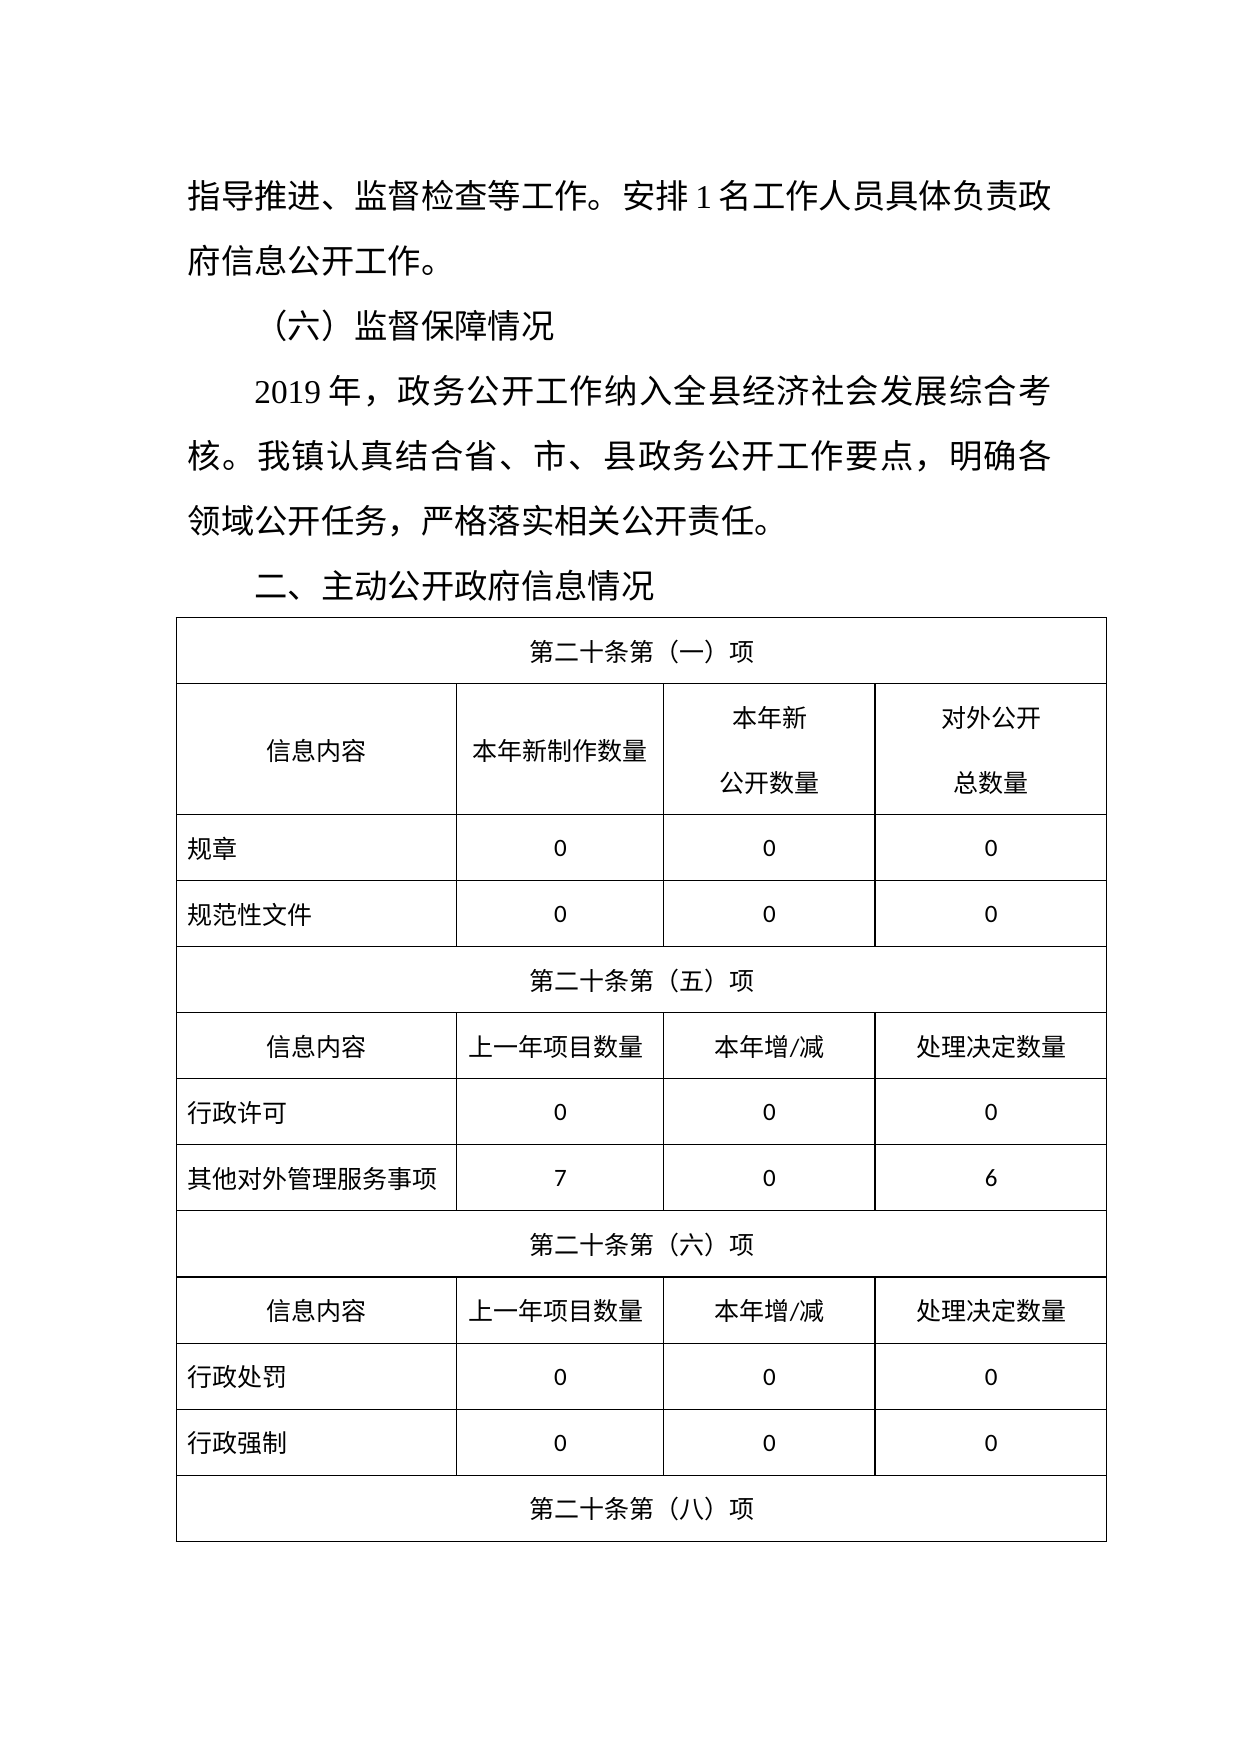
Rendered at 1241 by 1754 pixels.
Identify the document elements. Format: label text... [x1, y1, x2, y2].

text 2019年，政务公开工作纳入全县经济社会发展综合考核。我镇认真结合省、市、县政务公开工作要点，明确各领域公开任务，严格落实相关公开责任。 [187, 357, 1053, 552]
table_cell 0 [664, 1079, 874, 1144]
table_cell 0 [664, 1344, 874, 1408]
table_cell 0 [457, 1410, 663, 1474]
table_cell 行政许可 [177, 1079, 456, 1144]
table_cell 处理决定数量 [876, 1013, 1106, 1078]
table_cell 0 [457, 1079, 663, 1144]
table_cell 处理决定数量 [876, 1278, 1106, 1342]
table_cell 第二十条第（六）项 [177, 1211, 1106, 1276]
table_cell 0 [457, 1344, 663, 1408]
table_cell 规章 [177, 815, 456, 880]
table_cell 0 [664, 881, 874, 946]
text （六）监督保障情况 [187, 292, 1053, 357]
table_cell 6 [876, 1145, 1106, 1210]
table_header 第二十条第（一）项 [177, 618, 1106, 683]
table_cell 0 [664, 1410, 874, 1474]
table_cell 0 [876, 881, 1106, 946]
text 二、主动公开政府信息情况 [187, 552, 1053, 617]
table_cell 上一年项目数量 [457, 1013, 663, 1078]
table_cell 0 [876, 1079, 1106, 1144]
table_cell 行政强制 [177, 1410, 456, 1474]
table_cell 规范性文件 [177, 881, 456, 946]
table_cell 信息内容 [177, 684, 456, 814]
table_cell 本年增/减 [664, 1278, 874, 1342]
table_cell 7 [457, 1145, 663, 1210]
table_cell 0 [457, 881, 663, 946]
table_cell 0 [664, 815, 874, 880]
table_cell 上一年项目数量 [457, 1278, 663, 1342]
table_cell 0 [876, 1344, 1106, 1408]
table_cell 对外公开 总数量 [876, 684, 1106, 814]
table_cell 第二十条第（五）项 [177, 947, 1106, 1012]
table_cell 0 [876, 815, 1106, 880]
table_cell 本年新 公开数量 [664, 684, 874, 814]
table_cell 信息内容 [177, 1278, 456, 1342]
table_cell 0 [457, 815, 663, 880]
table_cell 本年新制作数量 [457, 684, 663, 814]
table_cell 0 [664, 1145, 874, 1210]
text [187, 162, 1053, 292]
table_cell 信息内容 [177, 1013, 456, 1078]
table_cell 第二十条第（八）项 [177, 1476, 1106, 1541]
table_cell 其他对外管理服务事项 [177, 1145, 456, 1210]
table_cell 0 [876, 1410, 1106, 1474]
table_cell 本年增/减 [664, 1013, 874, 1078]
table_cell 行政处罚 [177, 1344, 456, 1408]
